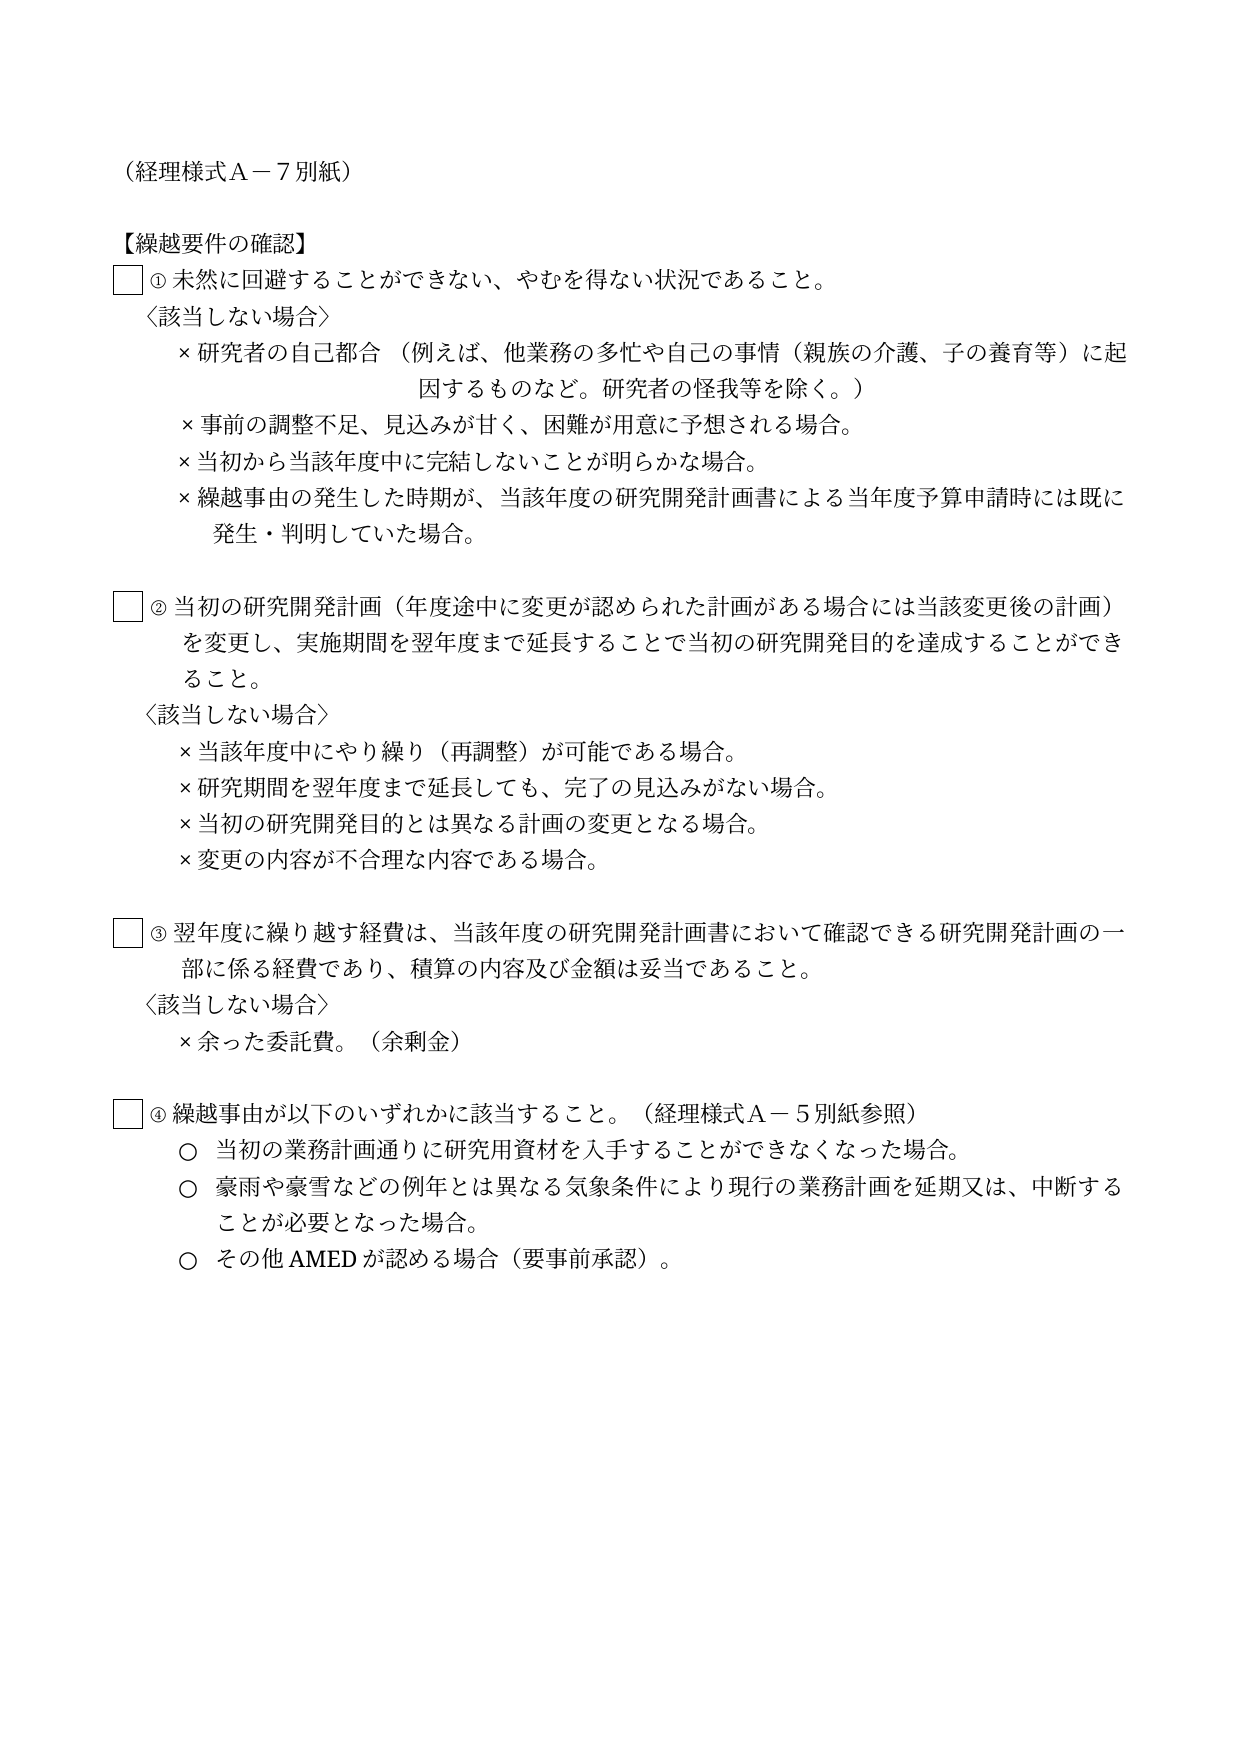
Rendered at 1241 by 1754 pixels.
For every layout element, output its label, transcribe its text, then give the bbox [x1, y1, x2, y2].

text （経理様式Ａ－７別紙） [112, 152, 1128, 188]
text × 変更の内容が不合理な内容である場合。 [156, 841, 1128, 877]
text × 研究期間を翌年度まで延長しても、完了の見込みがない場合。 [156, 768, 1128, 804]
text × 研究者の自己都合 （例えば、他業務の多忙や自己の事情（親族の介護、子の養育等）に起因するものなど。研究者の怪我等を除く。） [178, 333, 1128, 406]
list 当初の業務計画通りに研究用資材を入手することができなくなった場合。 [178, 1131, 1128, 1167]
text × 当初の研究開発目的とは異なる計画の変更となる場合。 [156, 804, 1128, 841]
text × 繰越事由の発生した時期が、当該年度の研究開発計画書による当年度予算申請時には既に発生・判明していた場合。 [178, 478, 1128, 551]
text 〈該当しない場合〉 [134, 696, 1128, 732]
list その他AMEDが認める場合（要事前承認）。 [178, 1239, 1128, 1276]
text 【繰越要件の確認】 [112, 224, 1128, 261]
text × 事前の調整不足、見込みが甘く、困難が用意に予想される場合。 [112, 406, 1128, 442]
list 豪雨や豪雪などの例年とは異なる気象条件により現行の業務計画を延期又は、中断することが必要となった場合。 [178, 1167, 1128, 1239]
text × 余った委託費。（余剰金） [156, 1022, 1128, 1058]
text × 当初から当該年度中に完結しないことが明らかな場合。 [178, 442, 1128, 478]
text 〈該当しない場合〉 [112, 297, 1128, 333]
text × 当該年度中にやり繰り（再調整）が可能である場合。 [156, 732, 1128, 768]
text 〈該当しない場合〉 [134, 986, 1128, 1022]
text ④ 繰越事由が以下のいずれかに該当すること。（経理様式Ａ－５別紙参照） [112, 1094, 1128, 1131]
text ③ 翌年度に繰り越す経費は、当該年度の研究開発計画書において確認できる研究開発計画の一部に係る経費であり、積算の内容及び金額は妥当であること。 [112, 913, 1128, 986]
text ① 未然に回避することができない、やむを得ない状況であること。 [112, 261, 1128, 297]
text ② 当初の研究開発計画（年度途中に変更が認められた計画がある場合には当該変更後の計画）を変更し、実施期間を翌年度まで延長することで当初の研究開発目的を達成することができること。 [112, 587, 1128, 696]
